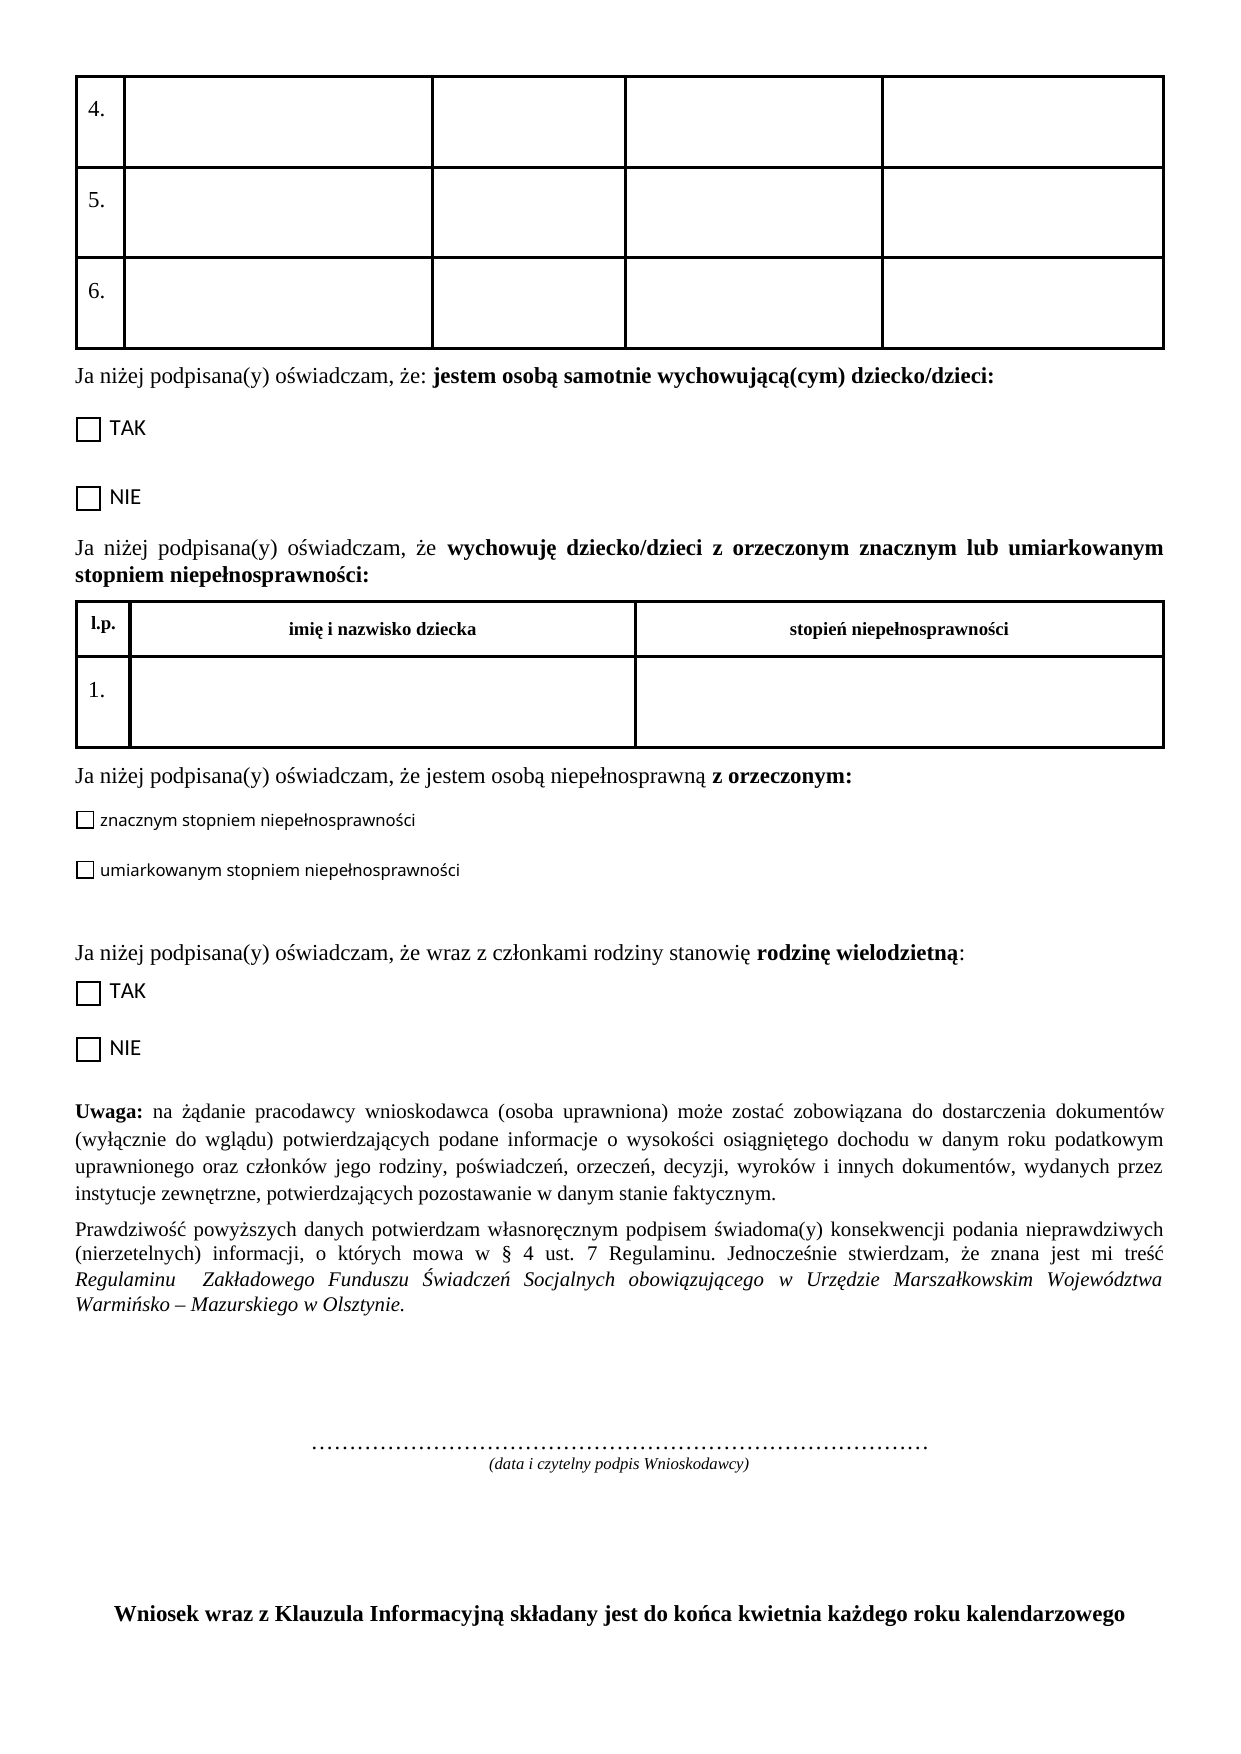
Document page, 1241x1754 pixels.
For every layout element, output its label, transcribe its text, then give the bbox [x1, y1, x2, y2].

table_cell [884, 169, 1162, 256]
table_cell [78, 78, 123, 166]
table_cell [126, 259, 431, 347]
table_cell [126, 78, 431, 166]
table_cell [434, 78, 624, 166]
text Uwaga: na żądanie pracodawcy wnioskodawca (osoba uprawniona) może zostać zobowiązana do dostarczenia dokumentów (wyłącznie do wglądu) potwierdzających podane informacje o wysokości osiągniętego dochodu w danym roku podatkowym uprawnionego oraz członków jego rodziny, poświadczeń, orzeczeń, decyzji, wyroków i innych dokumentów, wydanych przez instytucje zewnętrzne, potwierdzających pozostawanie w danym stanie faktycznym. [75, 1096, 1164, 1127]
table_header l.p. [78, 603, 128, 655]
text Ja niżej podpisana(y) oświadczam, że: jestem osobą samotnie wychowującą(cym) dziecko/dzieci: [75, 362, 1164, 389]
table_cell [434, 259, 624, 347]
table_cell [884, 259, 1162, 347]
table_cell [627, 259, 881, 347]
table_cell [78, 658, 128, 746]
subtitle Prawdziwość powyższych danych potwierdzam własnoręcznym podpisem świadoma(y) konsekwencji podania nieprawdziwych (nierzetelnych) informacji, o których mowa w § 4 ust. 7 Regulaminu. Jednocześnie stwierdzam, że znana jest mi treść Regulaminu Zakładowego Funduszu Świadczeń Socjalnych obowiązującego w Urzędzie Marszałkowskim Województwa Warmińsko – Mazurskiego w Olsztynie. [75, 1217, 1164, 1316]
table_header stopień niepełnosprawności [637, 603, 1162, 655]
text Ja niżej podpisana(y) oświadczam, że wychowuję dziecko/dzieci z orzeczonym znacznym lub umiarkowanym stopniem niepełnosprawności: [75, 533, 1164, 587]
table_cell [126, 169, 431, 256]
table_cell [132, 658, 634, 746]
text ……………………………………………………………………… [75, 1428, 1164, 1454]
table_cell [627, 78, 881, 166]
table_cell [78, 169, 123, 256]
text Ja niżej podpisana(y) oświadczam, że jestem osobą niepełnosprawną z orzeczonym: [75, 761, 1164, 788]
text (data i czytelny podpis Wnioskodawcy) [75, 1454, 1164, 1473]
table_cell [627, 169, 881, 256]
table_cell [78, 259, 123, 347]
text Uwaga: na żądanie pracodawcy wnioskodawca (osoba uprawniona) może zostać zobowiązana do dostarczenia dokumentów (wyłącznie do wglądu) potwierdzających podane informacje o wysokości osiągniętego dochodu w danym roku podatkowym uprawnionego oraz członków jego rodziny, poświadczeń, orzeczeń, decyzji, wyroków i innych dokumentów, wydanych przez instytucje zewnętrzne, potwierdzających pozostawanie w danym stanie faktycznym. [75, 1178, 1164, 1205]
subtitle Ja niżej podpisana(y) oświadczam, że wraz z członkami rodziny stanowię rodzinę wielodzietną: [75, 939, 1164, 965]
table_cell [434, 169, 624, 256]
table_cell [884, 78, 1162, 166]
table_cell [637, 658, 1162, 746]
table_header imię i nazwisko dziecka [132, 603, 634, 655]
